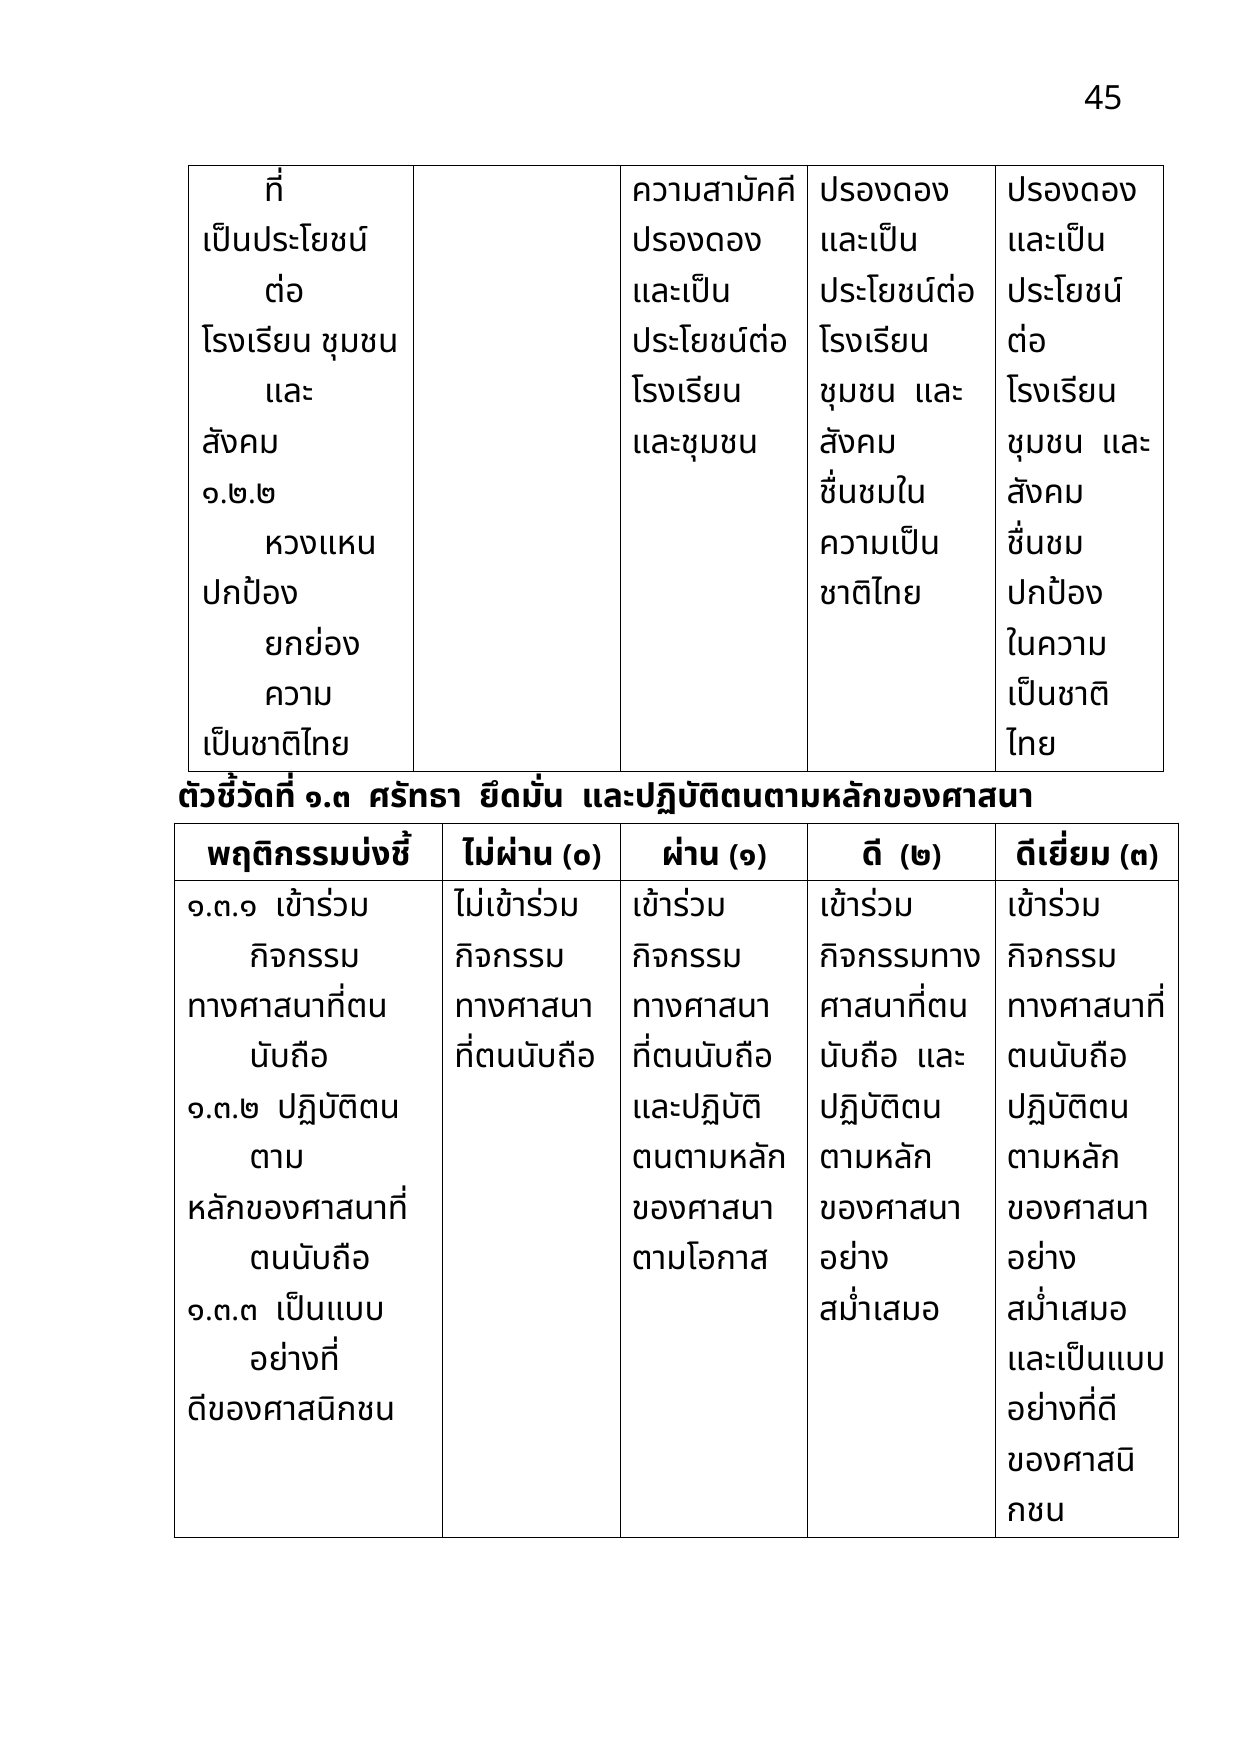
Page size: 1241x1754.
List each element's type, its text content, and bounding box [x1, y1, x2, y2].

text ตัวชี้วัดที่ ๑.๓ ศรัทธา ยึดมั่น และปฏิบัติตนตามหลักของศาสนา [177, 772, 1122, 822]
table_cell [996, 166, 1163, 771]
table_header พฤติกรรมบ่งชี้ [175, 824, 442, 880]
table_cell ๑.๓.๑ เข้าร่วมกิจกรรม ทางศาสนาที่ตนนับถือ ๑.๓.๒ ปฏิบัติตนตาม หลักของศาสนาที่ตนนับถือ ๑.๓.๓ เป็นแบบอย่างที่ ดีของศาสนิกชน [175, 881, 442, 1537]
table_header ดี (๒) [808, 824, 995, 880]
table_cell ไม่เข้าร่วมกิจกรรมทางศาสนาที่ตนนับถือ [443, 881, 620, 1537]
table_cell เข้าร่วมกิจกรรมทางศาสนาที่ตนนับถือ และปฏิบัติตนตามหลักของศาสนาอย่างสม่ำเสมอ [808, 881, 995, 1537]
table_header ไม่ผ่าน (๐) [443, 824, 620, 880]
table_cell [621, 166, 807, 771]
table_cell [414, 166, 620, 771]
table_header ผ่าน (๑) [621, 824, 807, 880]
table_cell เข้าร่วมกิจกรรม ทางศาสนา ที่ตนนับถือ และปฏิบัติตนตามหลักของศาสนาตามโอกาส [621, 881, 807, 1537]
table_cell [808, 166, 995, 771]
table_header ดีเยี่ยม (๓) [996, 824, 1178, 880]
table_cell เข้าร่วมกิจกรรม ทางศาสนาที่ตนนับถือ ปฏิบัติตนตามหลักของศาสนาอย่างสม่ำเสมอ และเป็นแบบอย่างที่ดี ของศาสนิกชน [996, 881, 1178, 1537]
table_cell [189, 166, 413, 771]
